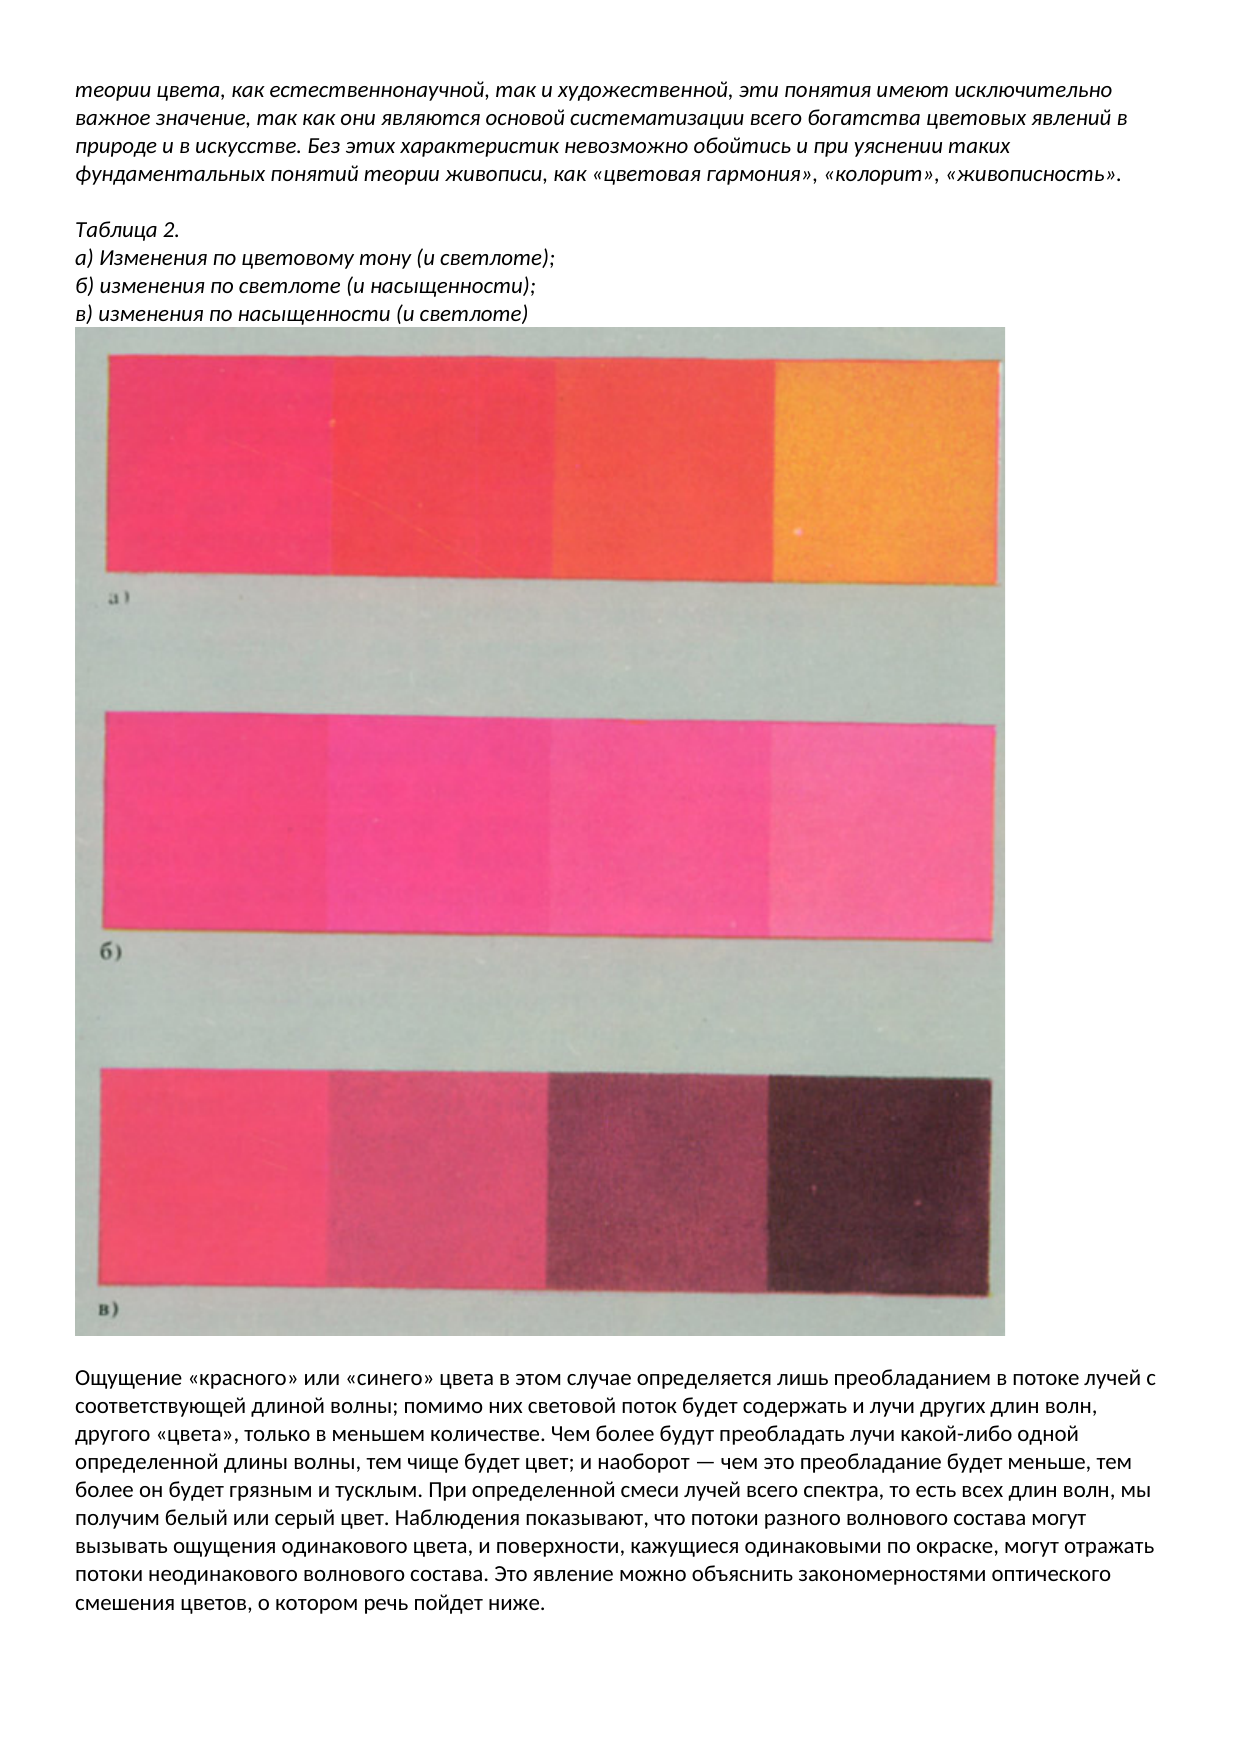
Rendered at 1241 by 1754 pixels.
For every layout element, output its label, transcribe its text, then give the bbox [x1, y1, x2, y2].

picture [75, 327, 1005, 1336]
text б) изменения по светлоте (и насыщенности); [75, 271, 1165, 299]
text в) изменения по насыщенности (и светлоте) [75, 299, 1165, 327]
text Ощущение «красного» или «синего» цвета в этом случае определяется лишь преобладанием в потоке лучей с соответствующей длиной волны; помимо них световой поток будет содержать и лучи других длин волн, другого «цвета», только в меньшем количестве. Чем более будут преобладать лучи какой-либо одной определенной длины волны, тем чище будет цвет; и наоборот — чем это преобладание будет меньше, тем более он будет грязным и тусклым. При определенной смеси лучей всего спектра, то есть всех длин волн, мы получим белый или серый цвет. Наблюдения показывают, что потоки разного волнового состава могут вызывать ощущения одинакового цвета, и поверхности, кажущиеся одинаковыми по окраске, могут отражать потоки неодинакового волнового состава. Это явление можно объяснить закономерностями оптического смешения цветов, о котором речь пойдет ниже. [75, 1363, 1165, 1616]
text Таблица 2. [75, 215, 1165, 243]
text а) Изменения по цветовому тону (и светлоте); [75, 243, 1165, 271]
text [75, 75, 1165, 187]
